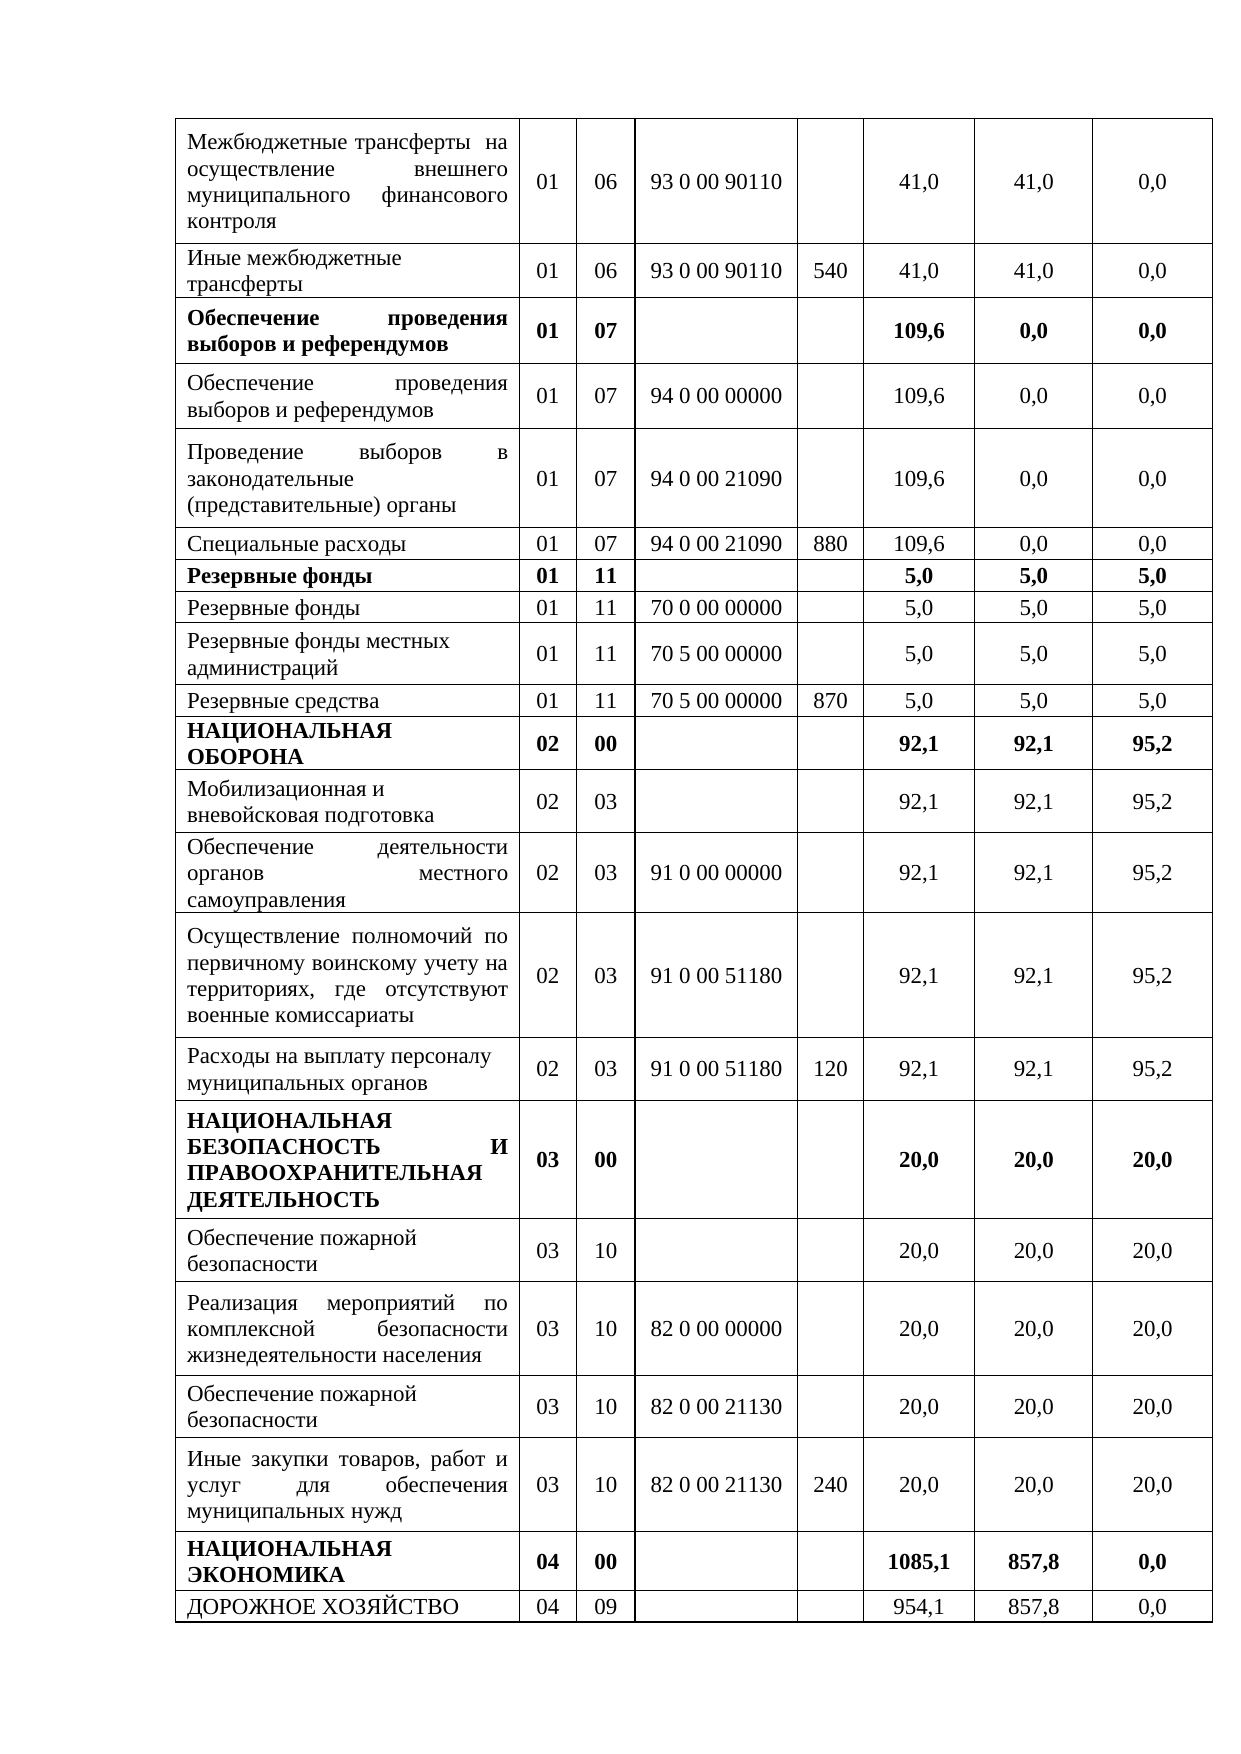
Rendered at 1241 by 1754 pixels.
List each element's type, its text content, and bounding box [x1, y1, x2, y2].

table_cell 20,0 [975, 1282, 1092, 1374]
table_cell 03 [520, 1219, 576, 1281]
table_cell [798, 833, 863, 912]
table_cell 0,0 [1093, 1591, 1212, 1621]
table_cell 02 [520, 1038, 576, 1099]
table_cell [798, 623, 863, 684]
table_cell 03 [520, 1438, 576, 1531]
table_cell 91 0 00 51180 [636, 913, 797, 1037]
table_cell 41,0 [975, 119, 1092, 243]
table_cell 5,0 [1093, 685, 1212, 716]
table_cell 0,0 [1093, 244, 1212, 297]
table_cell 1085,1 [864, 1532, 974, 1590]
table_cell [798, 1376, 863, 1437]
table_cell Иные межбюджетные трансферты [176, 244, 519, 297]
table_cell Реализация мероприятий по комплексной безопасности жизнедеятельности населения [176, 1282, 519, 1374]
table_cell [798, 429, 863, 527]
table_cell 10 [577, 1376, 634, 1437]
table_cell НАЦИОНАЛЬНАЯ ОБОРОНА [176, 717, 519, 769]
table_cell 70 0 00 00000 [636, 592, 797, 622]
table_cell Обеспечение проведения выборов и референдумов [176, 364, 519, 428]
table_cell Резервные фонды [176, 560, 519, 591]
table_cell 0,0 [975, 364, 1092, 428]
table_cell 120 [798, 1038, 863, 1099]
table_cell 04 [520, 1591, 576, 1621]
table_cell 41,0 [975, 244, 1092, 297]
table_cell 82 0 00 21130 [636, 1438, 797, 1531]
table_cell [798, 119, 863, 243]
table_cell 5,0 [975, 623, 1092, 684]
table_cell 95,2 [1093, 833, 1212, 912]
table_cell 01 [520, 592, 576, 622]
table_cell [798, 560, 863, 591]
table_cell 03 [577, 913, 634, 1037]
table_cell 109,6 [864, 298, 974, 362]
table_cell 01 [520, 364, 576, 428]
table_cell 5,0 [1093, 592, 1212, 622]
table_cell 02 [520, 833, 576, 912]
table_cell 92,1 [864, 1038, 974, 1099]
table_cell 95,2 [1093, 717, 1212, 769]
table_cell 10 [577, 1438, 634, 1531]
table_cell 01 [520, 528, 576, 559]
table_cell 03 [577, 833, 634, 912]
table_cell 02 [520, 913, 576, 1037]
table_cell 92,1 [864, 717, 974, 769]
table_cell [798, 1591, 863, 1621]
table_cell [636, 717, 797, 769]
table_cell [798, 1282, 863, 1374]
table_cell 02 [520, 770, 576, 832]
table_cell [798, 1101, 863, 1218]
table_cell Резервные фонды местных администраций [176, 623, 519, 684]
table_cell 10 [577, 1282, 634, 1374]
table_cell 20,0 [864, 1101, 974, 1218]
table_cell Обеспечение проведения выборов и референдумов [176, 298, 519, 362]
table_cell 92,1 [975, 913, 1092, 1037]
table_cell 5,0 [975, 685, 1092, 716]
table_cell 11 [577, 623, 634, 684]
table_cell Обеспечение пожарной безопасности [176, 1219, 519, 1281]
table_cell 20,0 [864, 1282, 974, 1374]
table_cell [798, 592, 863, 622]
table_cell 5,0 [975, 560, 1092, 591]
table_cell 109,6 [864, 364, 974, 428]
table_cell 41,0 [864, 119, 974, 243]
table_cell 11 [577, 560, 634, 591]
table_cell НАЦИОНАЛЬНАЯ БЕЗОПАСНОСТЬ И ПРАВООХРАНИТЕЛЬНАЯ ДЕЯТЕЛЬНОСТЬ [176, 1101, 519, 1218]
table_cell 109,6 [864, 528, 974, 559]
table_cell 20,0 [975, 1219, 1092, 1281]
table_cell 03 [577, 770, 634, 832]
table_cell Специальные расходы [176, 528, 519, 559]
table_cell 95,2 [1093, 913, 1212, 1037]
table_cell 20,0 [1093, 1101, 1212, 1218]
table_cell Мобилизационная и вневойсковая подготовка [176, 770, 519, 832]
table_cell 93 0 00 90110 [636, 244, 797, 297]
table_cell 93 0 00 90110 [636, 119, 797, 243]
table_cell 01 [520, 298, 576, 362]
table_cell 01 [520, 560, 576, 591]
table_cell 0,0 [1093, 364, 1212, 428]
table_cell 540 [798, 244, 863, 297]
table_cell 91 0 00 00000 [636, 833, 797, 912]
table_cell 240 [798, 1438, 863, 1531]
table_cell 5,0 [1093, 623, 1212, 684]
table_cell 20,0 [975, 1376, 1092, 1437]
table_cell [636, 1532, 797, 1590]
table_cell 20,0 [975, 1438, 1092, 1531]
table_cell Осуществление полномочий по первичному воинскому учету на территориях, где отсутствуют военные комиссариаты [176, 913, 519, 1037]
table_cell 92,1 [975, 833, 1092, 912]
table_cell 20,0 [864, 1376, 974, 1437]
table_cell 07 [577, 298, 634, 362]
table_cell 95,2 [1093, 1038, 1212, 1099]
table_cell 5,0 [864, 623, 974, 684]
table_cell 954,1 [864, 1591, 974, 1621]
table_cell 92,1 [864, 833, 974, 912]
table_cell 20,0 [864, 1438, 974, 1531]
table_cell 01 [520, 429, 576, 527]
table_cell 20,0 [1093, 1438, 1212, 1531]
table_cell 06 [577, 119, 634, 243]
table_cell 20,0 [975, 1101, 1092, 1218]
table_cell [798, 1532, 863, 1590]
table_cell [798, 913, 863, 1037]
table_cell 06 [577, 244, 634, 297]
table_cell 41,0 [864, 244, 974, 297]
table_cell 0,0 [1093, 298, 1212, 362]
table_cell 11 [577, 685, 634, 716]
table_cell 857,8 [975, 1532, 1092, 1590]
table_cell [636, 298, 797, 362]
table_cell 0,0 [1093, 1532, 1212, 1590]
table_cell 92,1 [975, 1038, 1092, 1099]
table_cell 07 [577, 429, 634, 527]
table_cell 20,0 [1093, 1376, 1212, 1437]
table_cell 0,0 [1093, 119, 1212, 243]
table_cell 00 [577, 1532, 634, 1590]
table_cell [636, 770, 797, 832]
table_cell [798, 298, 863, 362]
table_cell 11 [577, 592, 634, 622]
table_cell [798, 717, 863, 769]
table_cell 07 [577, 528, 634, 559]
table_cell 07 [577, 364, 634, 428]
table_cell [798, 364, 863, 428]
table_cell Расходы на выплату персоналу муниципальных органов [176, 1038, 519, 1099]
table_cell 0,0 [1093, 528, 1212, 559]
table_cell 02 [520, 717, 576, 769]
table_cell 109,6 [864, 429, 974, 527]
table_cell 5,0 [864, 560, 974, 591]
table_cell 92,1 [975, 770, 1092, 832]
table_cell 94 0 00 21090 [636, 528, 797, 559]
table_cell [636, 1101, 797, 1218]
table_cell Обеспечение пожарной безопасности [176, 1376, 519, 1437]
table_cell 09 [577, 1591, 634, 1621]
table_cell 01 [520, 244, 576, 297]
table_cell Резервные средства [176, 685, 519, 716]
table_cell 70 5 00 00000 [636, 685, 797, 716]
table_cell 03 [520, 1101, 576, 1218]
table_cell 857,8 [975, 1591, 1092, 1621]
table_cell [798, 1219, 863, 1281]
table_cell Обеспечение деятельности органов местного самоуправления [176, 833, 519, 912]
table_cell ДОРОЖНОЕ ХОЗЯЙСТВО [176, 1591, 519, 1621]
table_cell 03 [577, 1038, 634, 1099]
table_cell 91 0 00 51180 [636, 1038, 797, 1099]
table_cell 880 [798, 528, 863, 559]
table_cell НАЦИОНАЛЬНАЯ ЭКОНОМИКА [176, 1532, 519, 1590]
table_cell 92,1 [864, 770, 974, 832]
table_cell 01 [520, 119, 576, 243]
table_cell [636, 1591, 797, 1621]
table_cell 20,0 [864, 1219, 974, 1281]
table_cell 00 [577, 717, 634, 769]
table_cell Иные закупки товаров, работ и услуг для обеспечения муниципальных нужд [176, 1438, 519, 1531]
table_cell 00 [577, 1101, 634, 1218]
table_cell 94 0 00 21090 [636, 429, 797, 527]
table_cell 95,2 [1093, 770, 1212, 832]
table_cell 01 [520, 623, 576, 684]
table_cell 5,0 [1093, 560, 1212, 591]
table_cell Резервные фонды [176, 592, 519, 622]
table_cell 94 0 00 00000 [636, 364, 797, 428]
table_cell 20,0 [1093, 1282, 1212, 1374]
table_cell 5,0 [864, 592, 974, 622]
table_cell 01 [520, 685, 576, 716]
table_cell [798, 770, 863, 832]
table_cell Проведение выборов в законодательные (представительные) органы [176, 429, 519, 527]
table_cell 70 5 00 00000 [636, 623, 797, 684]
table_cell 82 0 00 00000 [636, 1282, 797, 1374]
table_cell 0,0 [1093, 429, 1212, 527]
table_cell [636, 1219, 797, 1281]
table_cell 5,0 [975, 592, 1092, 622]
table_cell 03 [520, 1282, 576, 1374]
table_cell 82 0 00 21130 [636, 1376, 797, 1437]
table_cell 03 [520, 1376, 576, 1437]
table_cell 870 [798, 685, 863, 716]
table_cell 10 [577, 1219, 634, 1281]
table_cell 92,1 [864, 913, 974, 1037]
table_cell 0,0 [975, 298, 1092, 362]
table_cell [636, 560, 797, 591]
table_cell 0,0 [975, 429, 1092, 527]
table_cell 0,0 [975, 528, 1092, 559]
table_cell Межбюджетные трансферты на осуществление внешнего муниципального финансового контроля [176, 119, 519, 243]
table_cell 92,1 [975, 717, 1092, 769]
table_cell 20,0 [1093, 1219, 1212, 1281]
table_cell 04 [520, 1532, 576, 1590]
table_cell 5,0 [864, 685, 974, 716]
